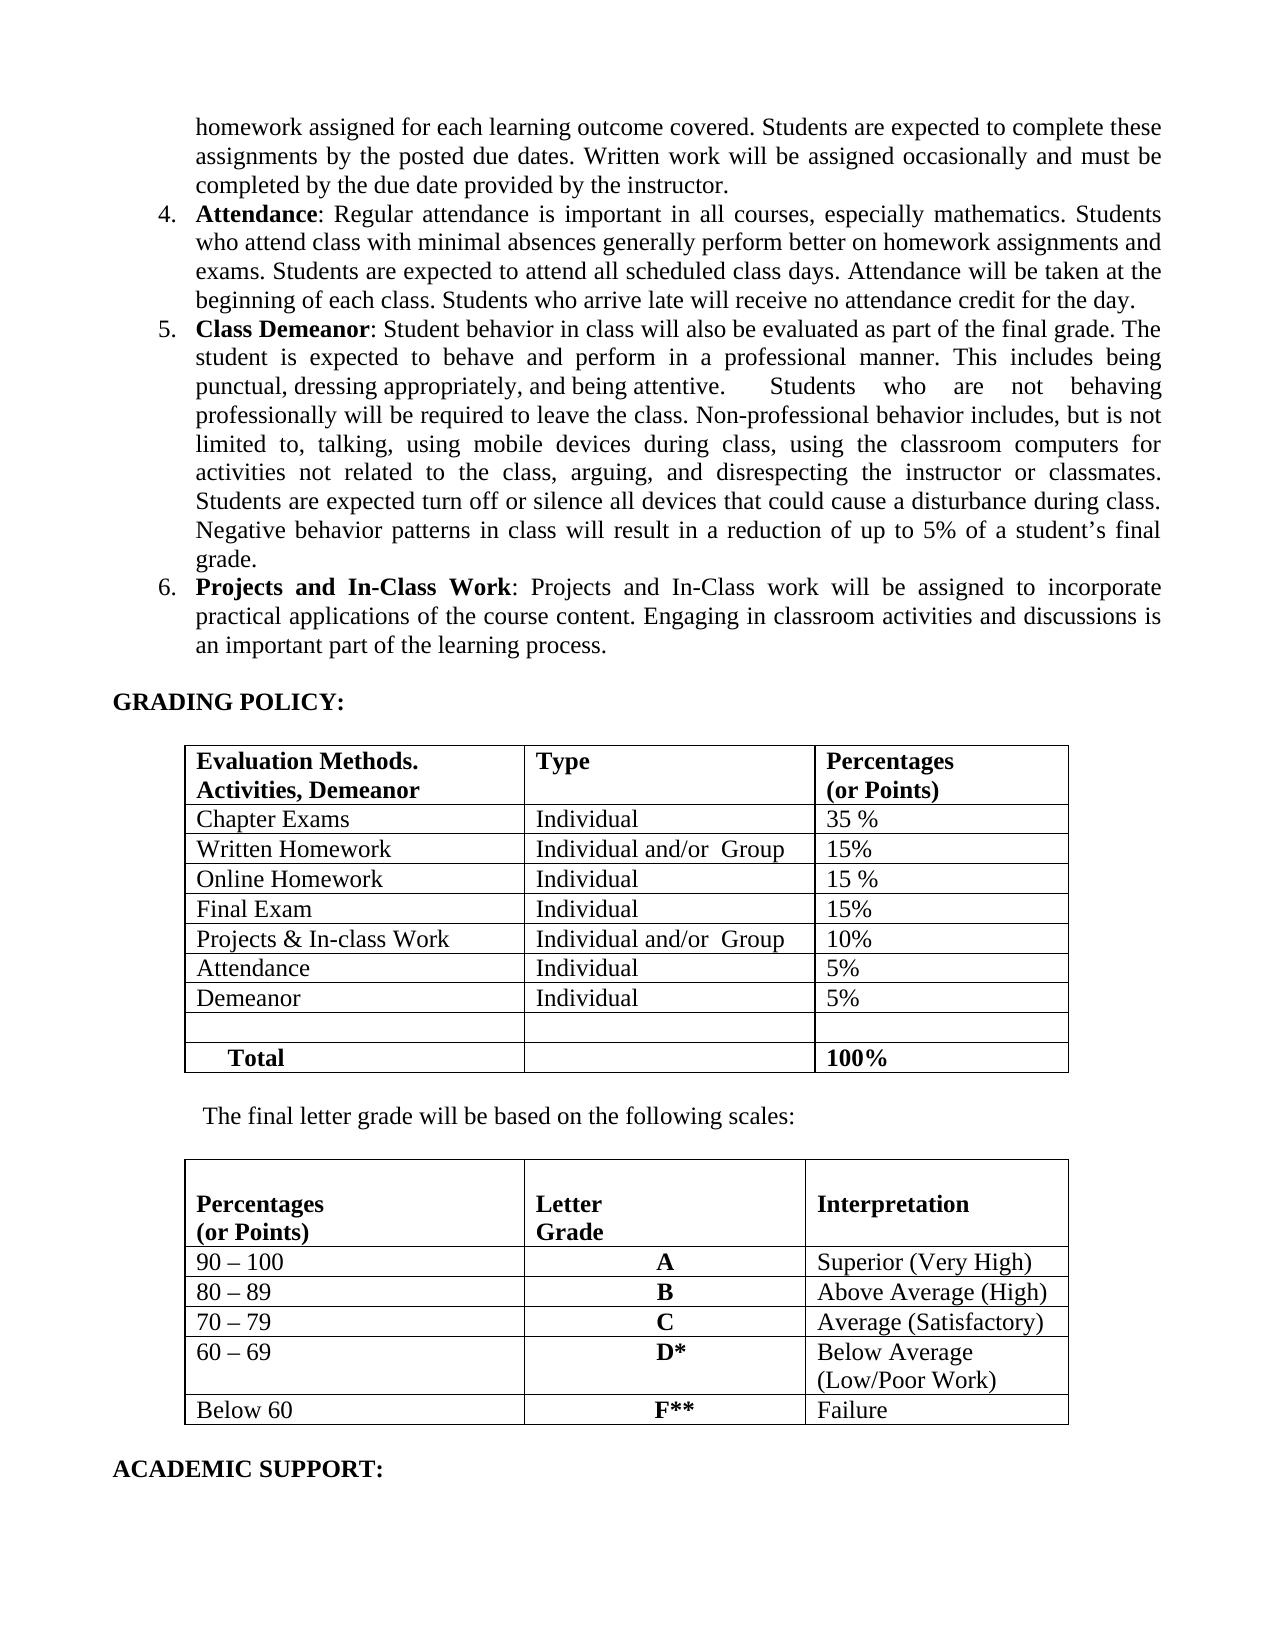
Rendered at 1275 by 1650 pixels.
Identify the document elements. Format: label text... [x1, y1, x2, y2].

table_cell C [525, 1307, 805, 1336]
table_cell Individual [525, 894, 814, 923]
table_cell Below 60 [186, 1395, 524, 1424]
table_cell Individual and/or Group [525, 924, 814, 952]
table_cell Projects & In-class Work [186, 924, 524, 952]
table_cell 5% [816, 954, 1068, 982]
table_cell Chapter Exams [186, 805, 524, 833]
table_cell B [525, 1277, 805, 1306]
text ACADEMIC SUPPORT: [112, 1454, 1162, 1482]
list Attendance: Regular attendance is important in all courses, especially mathematics. Students who attend class with minimal absences generally perform better on homework assignments and exams. Students are expected to attend all scheduled class days. Attendance will be taken at the beginning of each class. Students who arrive late will receive no attendance credit for the day. [158, 199, 1162, 314]
table_cell Superior (Very High) [806, 1247, 1068, 1276]
table_cell 70 – 79 [186, 1307, 524, 1336]
table_cell Average (Satisfactory) [806, 1307, 1068, 1336]
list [158, 112, 1162, 199]
table_cell Individual [525, 864, 814, 893]
table_cell D* [525, 1337, 805, 1394]
table_cell Individual [525, 954, 814, 982]
table_cell 60 – 69 [186, 1337, 524, 1394]
table_cell Above Average (High) [806, 1277, 1068, 1306]
table_cell [186, 1013, 524, 1042]
table_cell A [525, 1247, 805, 1276]
table_header Percentages (or Points) [186, 1160, 524, 1246]
table_cell Attendance [186, 954, 524, 982]
table_cell Individual and/or Group [525, 834, 814, 863]
table_cell [525, 1043, 814, 1072]
table_cell Online Homework [186, 864, 524, 893]
table_header Percentages (or Points) [816, 746, 1068, 803]
table_cell Below Average (Low/Poor Work) [806, 1337, 1068, 1394]
list Projects and In-Class Work: Projects and In-Class work will be assigned to incorporate practical applications of the course content. Engaging in classroom activities and discussions is an important part of the learning process. [158, 572, 1162, 659]
table_cell 15% [816, 834, 1068, 863]
table_cell 10% [816, 924, 1068, 952]
table_cell Demeanor [186, 983, 524, 1012]
table_cell 15% [816, 894, 1068, 923]
table_cell Individual [525, 983, 814, 1012]
table_cell 80 – 89 [186, 1277, 524, 1306]
table_header Letter Grade [525, 1160, 805, 1246]
text The final letter grade will be based on the following scales: [157, 1101, 1162, 1130]
table_cell [816, 1013, 1068, 1042]
table_cell [525, 1013, 814, 1042]
table_cell Individual [525, 805, 814, 833]
table_cell 90 – 100 [186, 1247, 524, 1276]
table_cell 35 % [816, 805, 1068, 833]
table_cell Total [186, 1043, 524, 1072]
table_cell Failure [806, 1395, 1068, 1424]
table_header Interpretation [806, 1160, 1068, 1246]
table_cell Written Homework [186, 834, 524, 863]
table_header Type [525, 746, 814, 803]
list Class Demeanor: Student behavior in class will also be evaluated as part of the final grade. The student is expected to behave and perform in a professional manner. This includes being punctual, dressing appropriately, and being attentive. Students who are not behaving professionally will be required to leave the class. Non-professional behavior includes, but is not limited to, talking, using mobile devices during class, using the classroom computers for activities not related to the class, arguing, and disrespecting the instructor or classmates. Students are expected turn off or silence all devices that could cause a disturbance during class. Negative behavior patterns in class will result in a reduction of up to 5% of a student’s final grade. [158, 314, 1162, 572]
table_cell Final Exam [186, 894, 524, 923]
table_cell 100% [816, 1043, 1068, 1072]
table_header Evaluation Methods. Activities, Demeanor [186, 746, 524, 803]
table_cell 5% [816, 983, 1068, 1012]
text GRADING POLICY: [112, 687, 1162, 716]
table_cell 15 % [816, 864, 1068, 893]
table_cell F** [525, 1395, 805, 1424]
